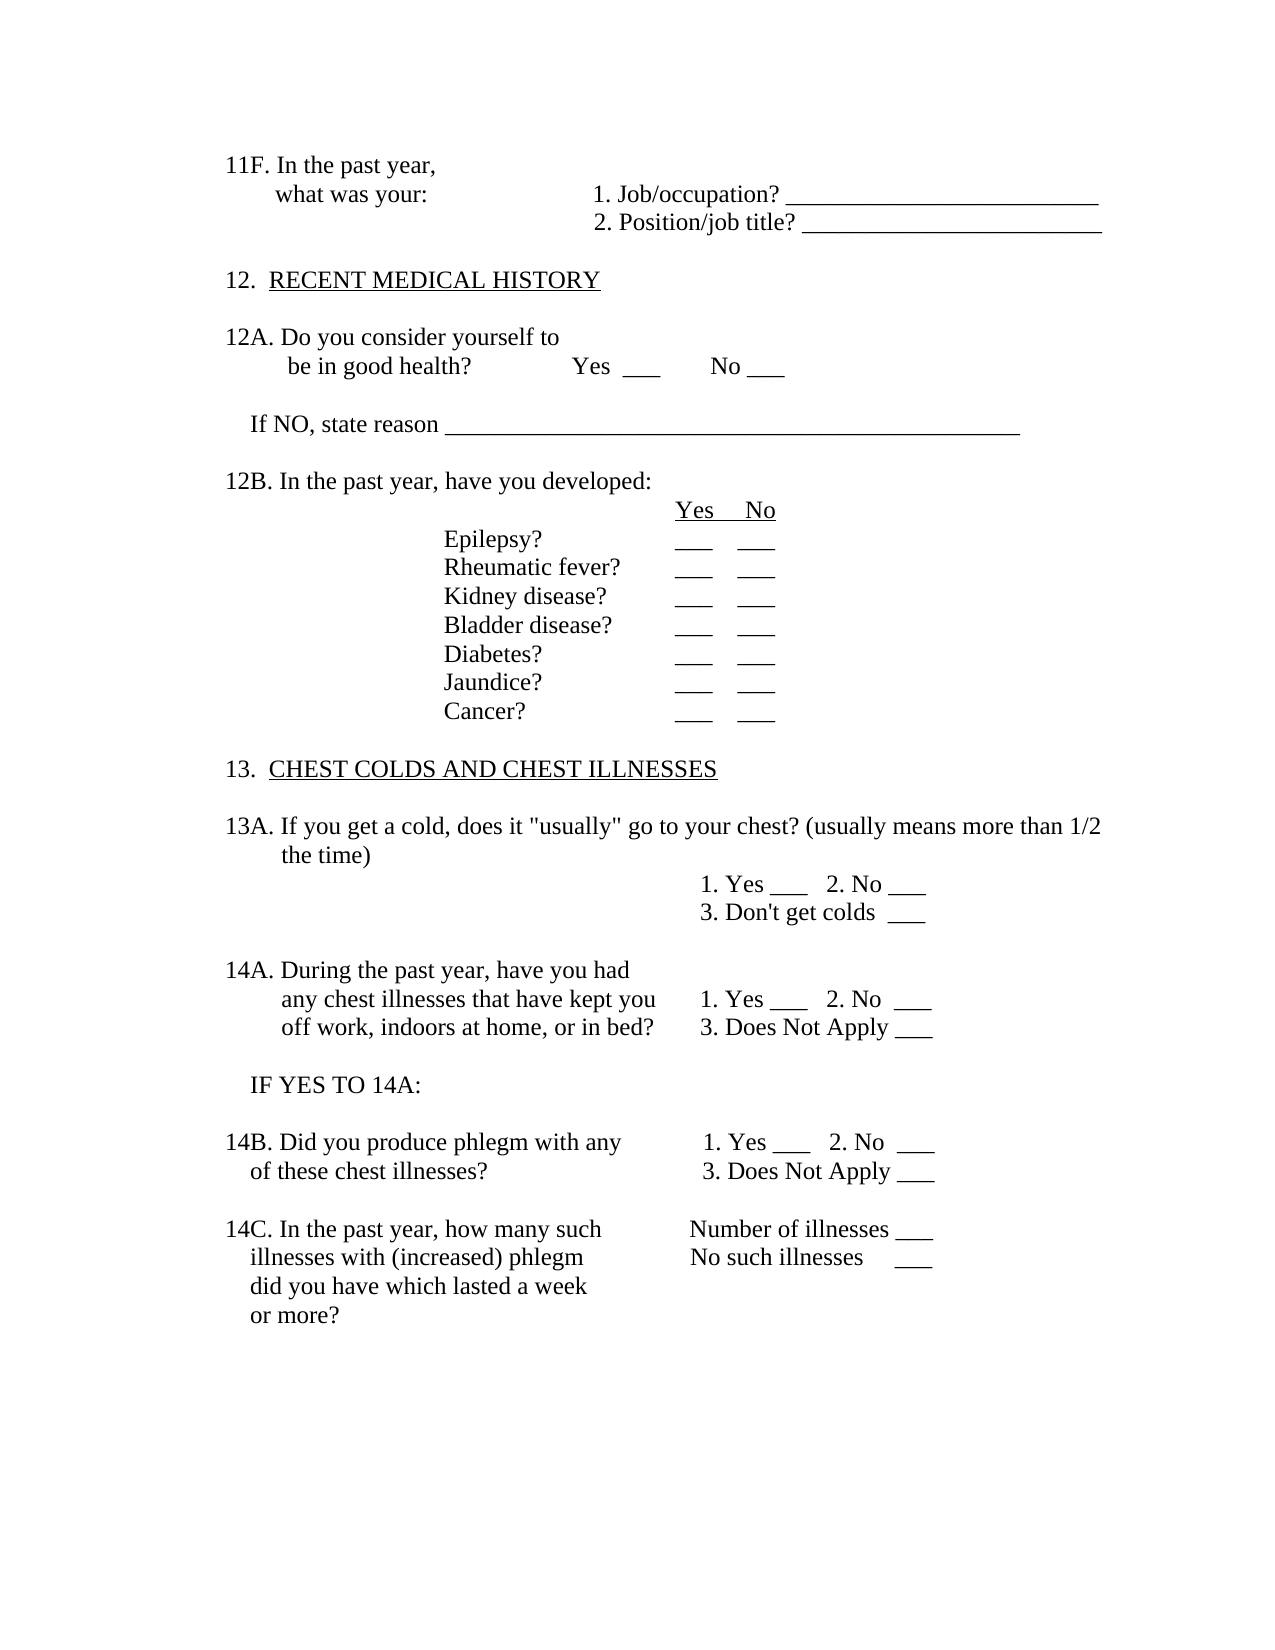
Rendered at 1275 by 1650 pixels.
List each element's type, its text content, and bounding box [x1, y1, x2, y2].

text Cancer? ___ ___ [225, 696, 1125, 725]
text Rheumatic fever? ___ ___ [225, 552, 1125, 581]
text Kidney disease? ___ ___ [225, 581, 1125, 610]
text did you have which lasted a week [225, 1271, 1125, 1300]
text what was your: 1. Job/occupation? _________________________ [225, 179, 1125, 207]
text 11F. In the past year, [225, 150, 1125, 179]
text 13. CHEST COLDS AND CHEST ILLNESSES [225, 754, 1125, 782]
text Yes No [225, 495, 1125, 524]
text 12B. In the past year, have you developed: [225, 466, 1125, 495]
text 13A. If you get a cold, does it "usually" go to your chest? (usually means more than 1/2 the time) [225, 811, 1125, 869]
text illnesses with (increased) phlegm No such illnesses ___ [225, 1242, 1125, 1271]
text IF YES TO 14A: [225, 1070, 1125, 1099]
text or more? [225, 1300, 1125, 1329]
text Epilepsy? ___ ___ [225, 524, 1125, 552]
text 2. Position/job title? ________________________ [225, 207, 1125, 236]
text Bladder disease? ___ ___ [225, 610, 1125, 639]
text 14C. In the past year, how many such Number of illnesses ___ [225, 1214, 1125, 1242]
text If NO, state reason ______________________________________________ [225, 409, 1125, 437]
text 1. Yes ___ 2. No ___ [225, 869, 1125, 897]
text off work, indoors at home, or in bed? 3. Does Not Apply ___ [225, 1012, 1125, 1041]
text any chest illnesses that have kept you 1. Yes ___ 2. No ___ [225, 984, 1125, 1012]
text Diabetes? ___ ___ [225, 639, 1125, 667]
text Jaundice? ___ ___ [225, 667, 1125, 696]
text 12. RECENT MEDICAL HISTORY [225, 265, 1125, 294]
text of these chest illnesses? 3. Does Not Apply ___ [225, 1156, 1125, 1185]
text 14A. During the past year, have you had [225, 955, 1125, 984]
text 14B. Did you produce phlegm with any 1. Yes ___ 2. No ___ [225, 1127, 1125, 1156]
text 12A. Do you consider yourself to [225, 322, 1125, 351]
text 3. Don't get colds ___ [225, 897, 1125, 926]
text be in good health? Yes ___ No ___ [225, 351, 1125, 380]
